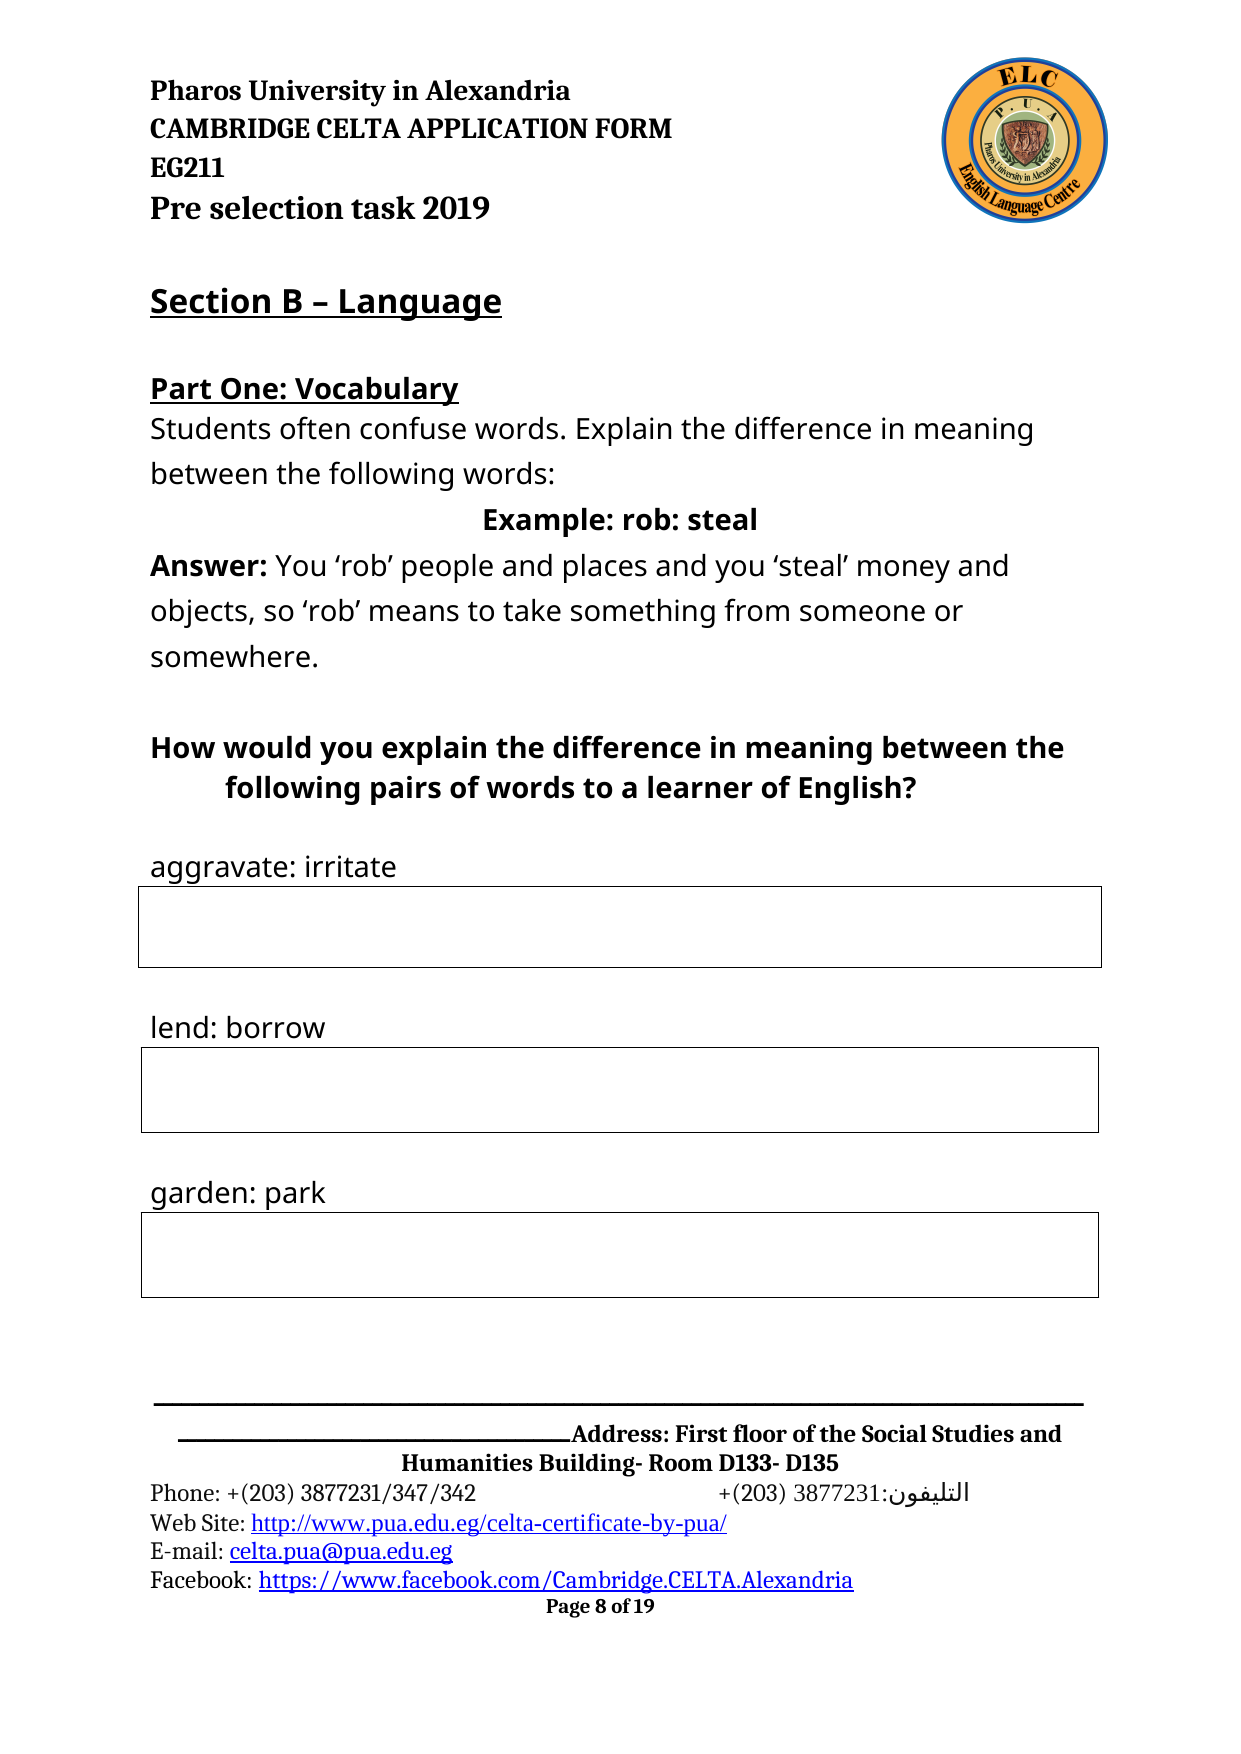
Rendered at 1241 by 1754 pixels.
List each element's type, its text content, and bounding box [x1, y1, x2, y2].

text Answer: You ‘rob’ people and places and you ‘steal’ money and objects, so ‘rob’ means to take something from someone or somewhere. [150, 545, 1090, 676]
picture [937, 49, 1113, 225]
text aggravate: irritate [150, 846, 1090, 886]
text How would you explain the difference in meaning between the following pairs of words to a learner of English? [150, 727, 1090, 807]
text Section B – Language [150, 277, 1090, 323]
text garden: park [150, 1172, 1090, 1212]
text lend: borrow [150, 1007, 1090, 1047]
text Part One: Vocabulary [150, 368, 1090, 408]
table_header [139, 887, 1101, 967]
text Example: rob: steal [150, 499, 1090, 539]
text Students often confuse words. Explain the difference in meaning between the following words: [150, 408, 1090, 493]
